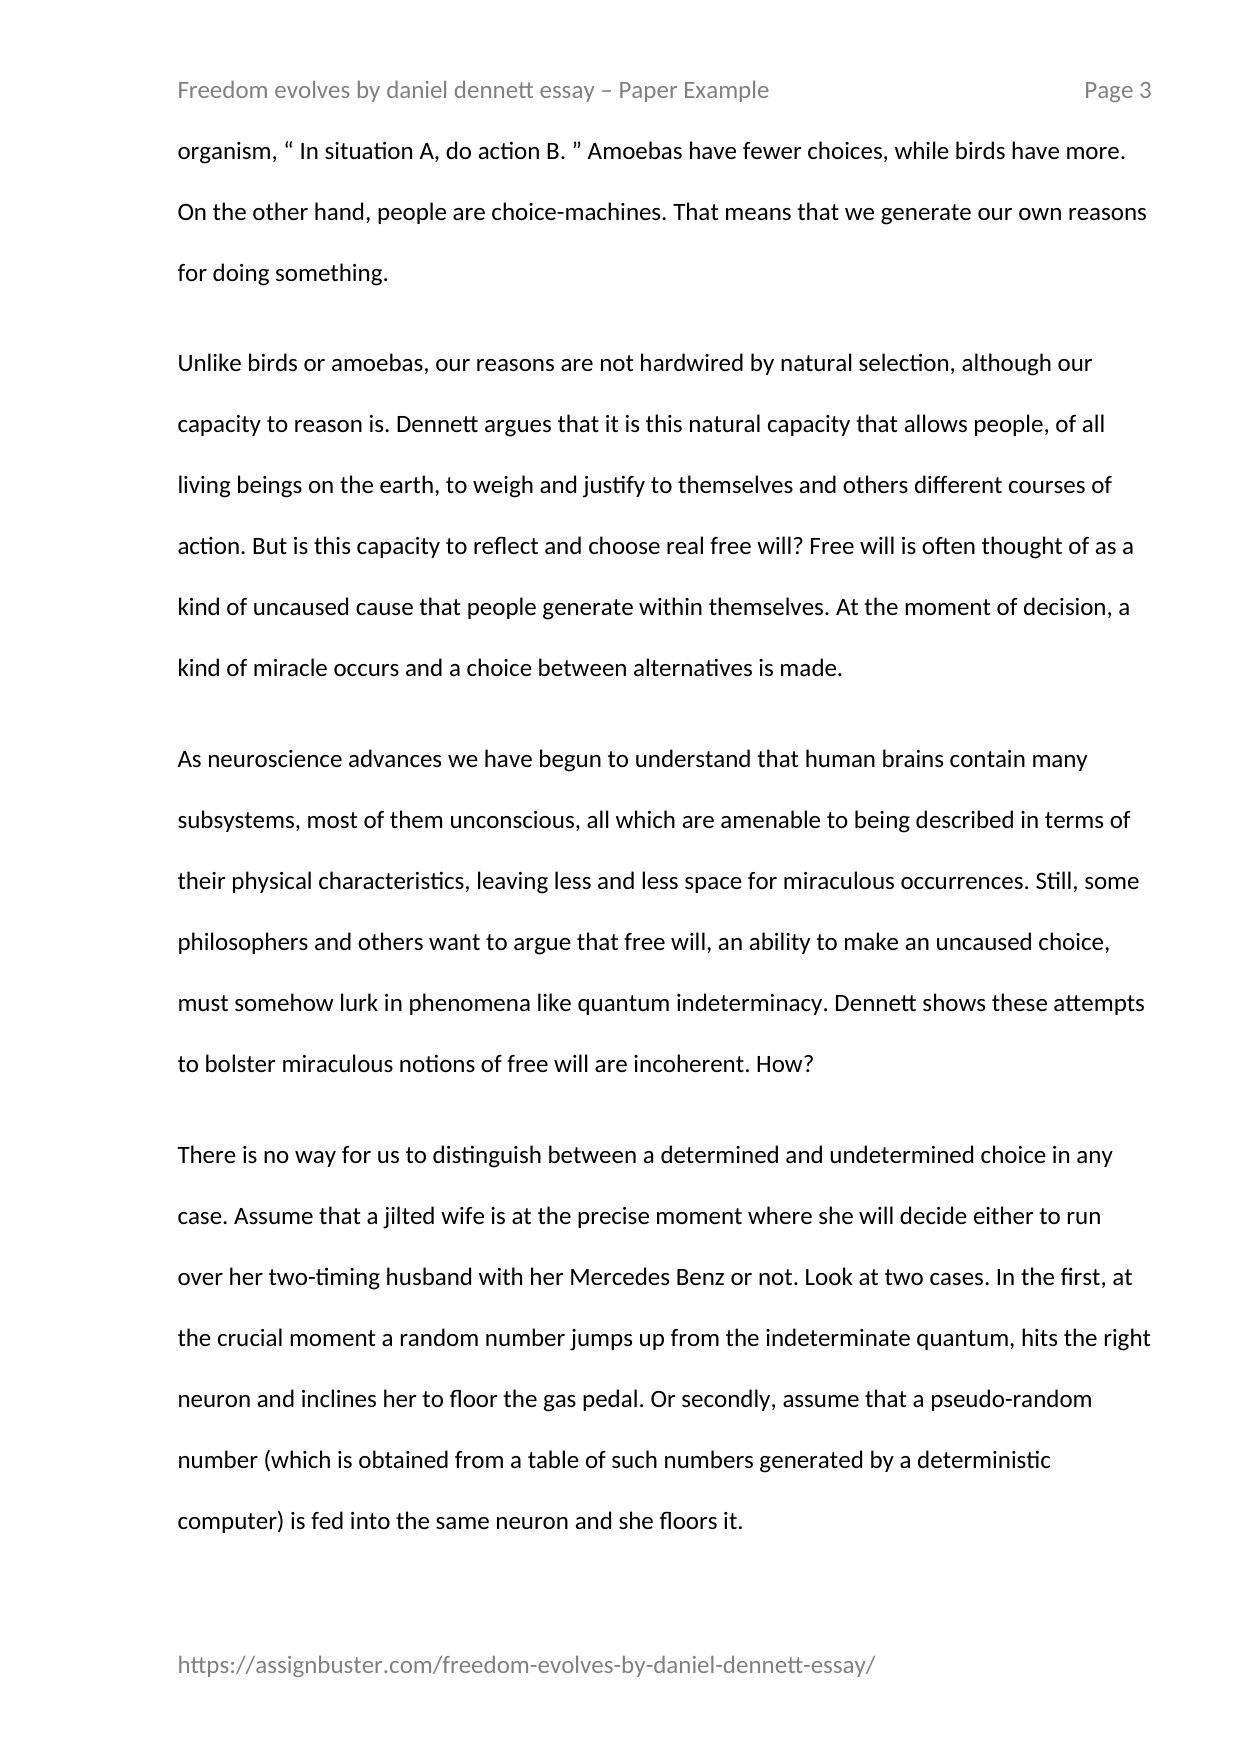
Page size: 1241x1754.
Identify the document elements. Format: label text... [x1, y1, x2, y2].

text As neuroscience advances we have begun to understand that human brains contain many subsystems, most of them unconscious, all which are amenable to being described in terms of their physical characteristics, leaving less and less space for miraculous occurrences. Still, some philosophers and others want to argue that free will, an ability to make an uncaused choice, must somehow lurk in phenomena like quantum indeterminacy. Dennett shows these attempts to bolster miraculous notions of free will are incoherent. How? [177, 743, 1152, 1079]
text There is no way for us to distinguish between a determined and undetermined choice in any case. Assume that a jilted wife is at the precise moment where she will decide either to run over her two-timing husband with her Mercedes Benz or not. Look at two cases. In the first, at the crucial moment a random number jumps up from the indeterminate quantum, hits the right neuron and inclines her to floor the gas pedal. Or secondly, assume that a pseudo-random number (which is obtained from a table of such numbers generated by a deterministic computer) is fed into the same neuron and she floors it. [177, 1139, 1152, 1536]
text Unlike birds or amoebas, our reasons are not hardwired by natural selection, although our capacity to reason is. Dennett argues that it is this natural capacity that allows people, of all living beings on the earth, to weigh and justify to themselves and others different courses of action. But is this capacity to reflect and choose real free will? Free will is often thought of as a kind of uncaused cause that people generate within themselves. At the moment of decision, a kind of miracle occurs and a choice between alternatives is made. [177, 347, 1152, 683]
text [177, 135, 1152, 287]
